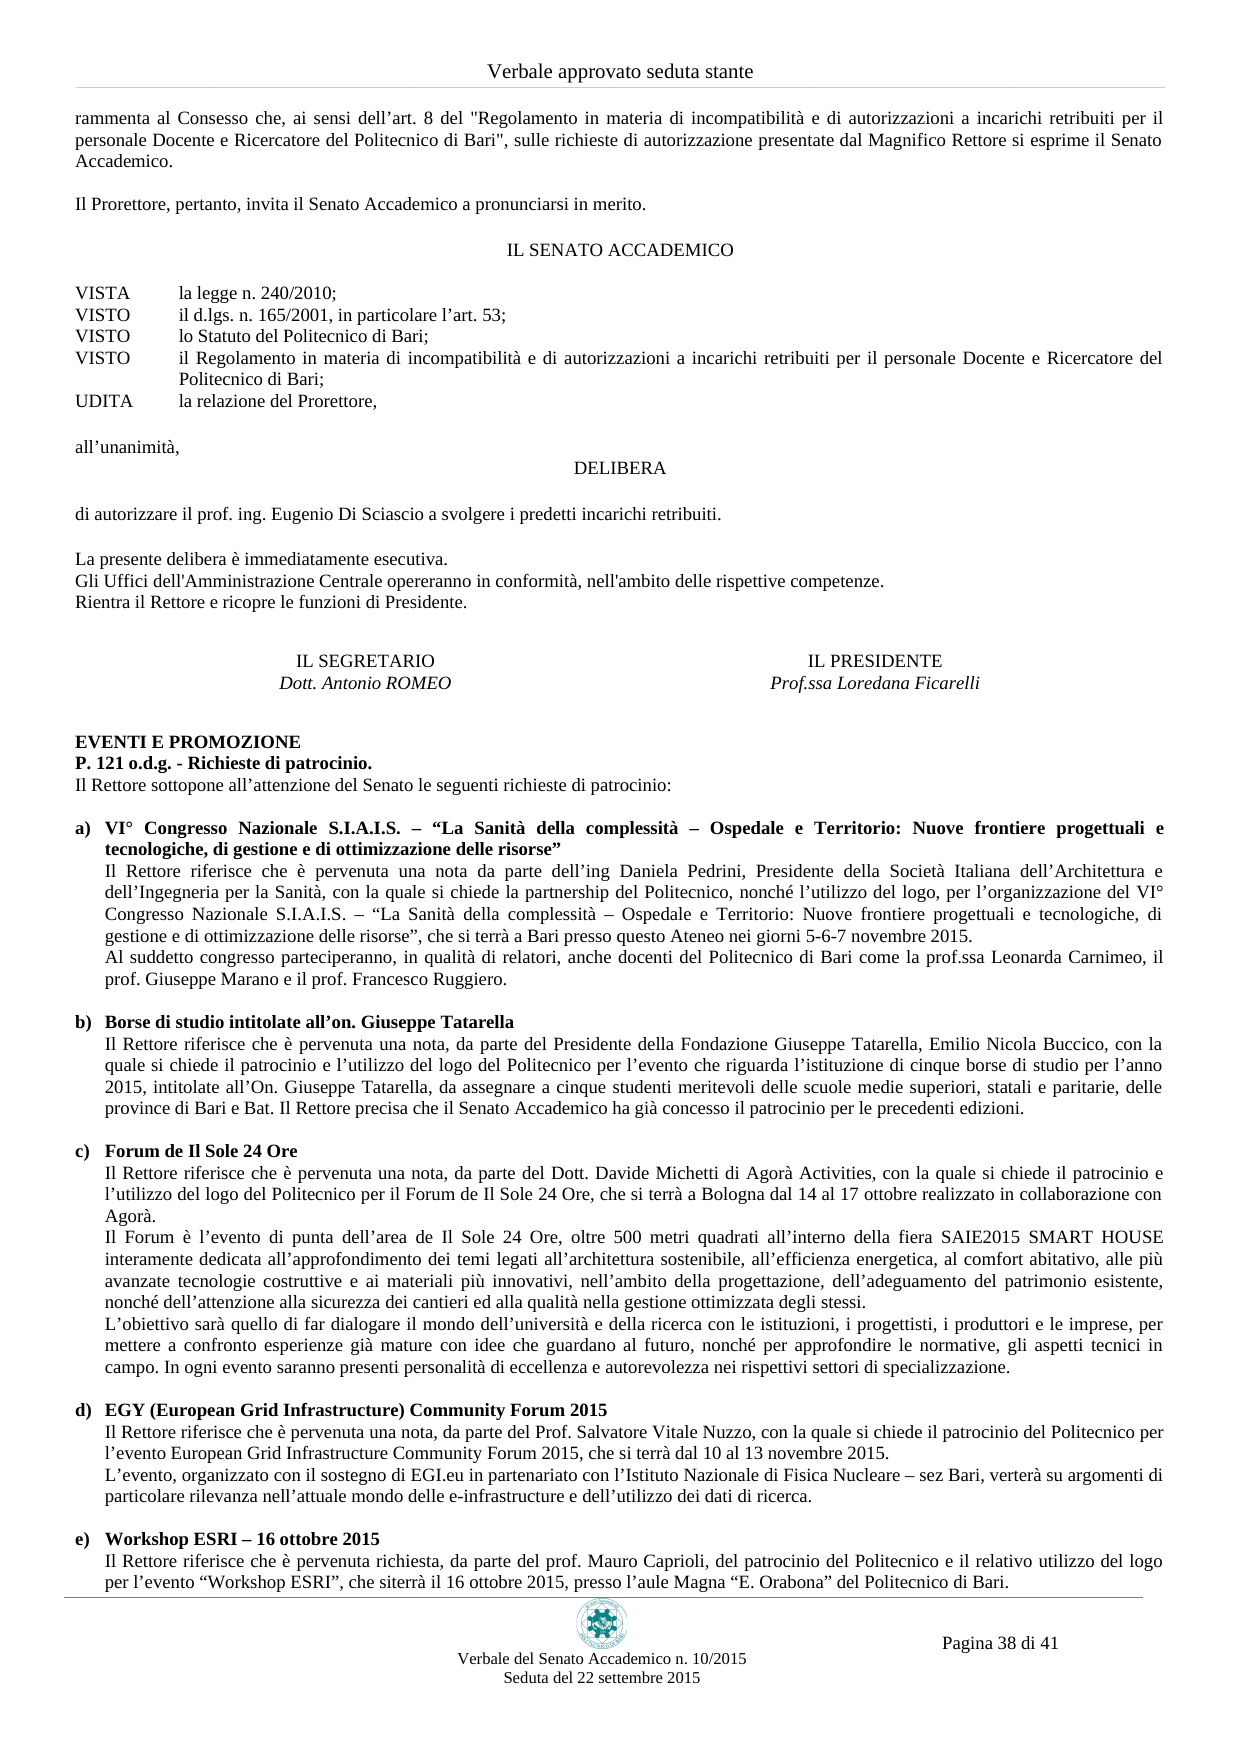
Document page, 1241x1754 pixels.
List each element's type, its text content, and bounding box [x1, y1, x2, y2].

text Il Rettore riferisce che è pervenuta una nota da parte dell’ing Daniela Pedrini, Presidente della Società Italiana dell’Architettura e dell’Ingegneria per la Sanità, con la quale si chiede la partnership del Politecnico, nonché l’utilizzo del logo, per l’organizzazione del VI° Congresso Nazionale S.I.A.I.S. – “La Sanità della complessità – Ospedale e Territorio: Nuove frontiere progettuali e tecnologiche, di gestione e di ottimizzazione delle risorse”, che si terrà a Bari presso questo Ateneo nei giorni 5-6-7 novembre 2015. [104, 860, 1165, 946]
text EVENTI E PROMOZIONE [75, 731, 1165, 752]
text Il Rettore sottopone all’attenzione del Senato le seguenti richieste di patrocinio: [75, 774, 1165, 795]
text VISTO il Regolamento in materia di incompatibilità e di autorizzazioni a incarichi retribuiti per il personale Docente e Ricercatore del Politecnico di Bari; [75, 347, 1165, 390]
text Il Prorettore, pertanto, invita il Senato Accademico a pronunciarsi in merito. [75, 193, 1165, 215]
text di autorizzare il prof. ing. Eugenio Di Sciascio a svolgere i predetti incarichi retribuiti. [75, 503, 1165, 524]
text Al suddetto congresso parteciperanno, in qualità di relatori, anche docenti del Politecnico di Bari come la prof.ssa Leonarda Carnimeo, il prof. Giuseppe Marano e il prof. Francesco Ruggiero. [104, 946, 1165, 989]
text UDITA la relazione del Prorettore, [75, 390, 1165, 411]
text L’evento, organizzato con il sostegno di EGI.eu in partenariato con l’Istituto Nazionale di Fisica Nucleare – sez Bari, verterà su argomenti di particolare rilevanza nell’attuale mondo delle e-infrastructure e dell’utilizzo dei dati di ricerca. [104, 1464, 1165, 1507]
text L’obiettivo sarà quello di far dialogare il mondo dell’università e della ricerca con le istituzioni, i progettisti, i produttori e le imprese, per mettere a confronto esperienze già mature con idee che guardano al futuro, nonché per approfondire le normative, gli aspetti tecnici in campo. In ogni evento saranno presenti personalità di eccellenza e autorevolezza nei rispettivi settori di specializzazione. [104, 1313, 1165, 1377]
table_header IL SEGRETARIO Dott. Antonio ROMEO [110, 635, 620, 709]
picture [576, 1598, 628, 1649]
text Il Rettore riferisce che è pervenuta una nota, da parte del Dott. Davide Michetti di Agorà Activities, con la quale si chiede il patrocinio e l’utilizzo del logo del Politecnico per il Forum de Il Sole 24 Ore, che si terrà a Bologna dal 14 al 17 ottobre realizzato in collaborazione con Agorà. [104, 1162, 1165, 1226]
text Rientra il Rettore e ricopre le funzioni di Presidente. [75, 591, 1165, 613]
text Gli Uffici dell'Amministrazione Centrale opereranno in conformità, nell'ambito delle rispettive competenze. [75, 570, 1165, 591]
text Il Rettore riferisce che è pervenuta una nota, da parte del Prof. Salvatore Vitale Nuzzo, con la quale si chiede il patrocinio del Politecnico per l’evento European Grid Infrastructure Community Forum 2015, che si terrà dal 10 al 13 novembre 2015. [104, 1421, 1165, 1464]
text Il Rettore riferisce che è pervenuta richiesta, da parte del prof. Mauro Caprioli, del patrocinio del Politecnico e il relativo utilizzo del logo per l’evento “Workshop ESRI”, che siterrà il 16 ottobre 2015, presso l’aule Magna “E. Orabona” del Politecnico di Bari. [104, 1550, 1165, 1593]
text DELIBERA [75, 457, 1165, 479]
text Il Forum è l’evento di punta dell’area de Il Sole 24 Ore, oltre 500 metri quadrati all’interno della fiera SAIE2015 SMART HOUSE interamente dedicata all’approfondimento dei temi legati all’architettura sostenibile, all’efficienza energetica, al comfort abitativo, alle più avanzate tecnologie costruttive e ai materiali più innovativi, nell’ambito della progettazione, dell’adeguamento del patrimonio esistente, nonché dell’attenzione alla sicurezza dei cantieri ed alla qualità nella gestione ottimizzata degli stessi. [104, 1226, 1165, 1313]
text all’unanimità, [75, 436, 1165, 457]
text VISTO lo Statuto del Politecnico di Bari; [75, 325, 1165, 347]
text IL SENATO ACCADEMICO [75, 239, 1165, 261]
text VISTA la legge n. 240/2010; [75, 282, 1165, 304]
text a) VI° Congresso Nazionale S.I.A.I.S. – “La Sanità della complessità – Ospedale e Territorio: Nuove frontiere progettuali e tecnologiche, di gestione e di ottimizzazione delle risorse” [75, 817, 1165, 860]
text d) EGY (European Grid Infrastructure) Community Forum 2015 [75, 1399, 1165, 1421]
text e) Workshop ESRI – 16 ottobre 2015 [75, 1528, 1165, 1550]
text La presente delibera è immediatamente esecutiva. [75, 548, 1165, 570]
table_header IL PRESIDENTE Prof.ssa Loredana Ficarelli [620, 635, 1130, 709]
text P. 121 o.d.g. - Richieste di patrocinio. [75, 752, 1165, 774]
text VISTO il d.lgs. n. 165/2001, in particolare l’art. 53; [75, 304, 1165, 325]
text b) Borse di studio intitolate all’on. Giuseppe Tatarella [75, 1011, 1165, 1032]
text Il Rettore riferisce che è pervenuta una nota, da parte del Presidente della Fondazione Giuseppe Tatarella, Emilio Nicola Buccico, con la quale si chiede il patrocinio e l’utilizzo del logo del Politecnico per l’evento che riguarda l’istituzione di cinque borse di studio per l’anno 2015, intitolate all’On. Giuseppe Tatarella, da assegnare a cinque studenti meritevoli delle scuole medie superiori, statali e paritarie, delle province di Bari e Bat. Il Rettore precisa che il Senato Accademico ha già concesso il patrocinio per le precedenti edizioni. [104, 1032, 1165, 1119]
text c) Forum de Il Sole 24 Ore [75, 1140, 1165, 1162]
